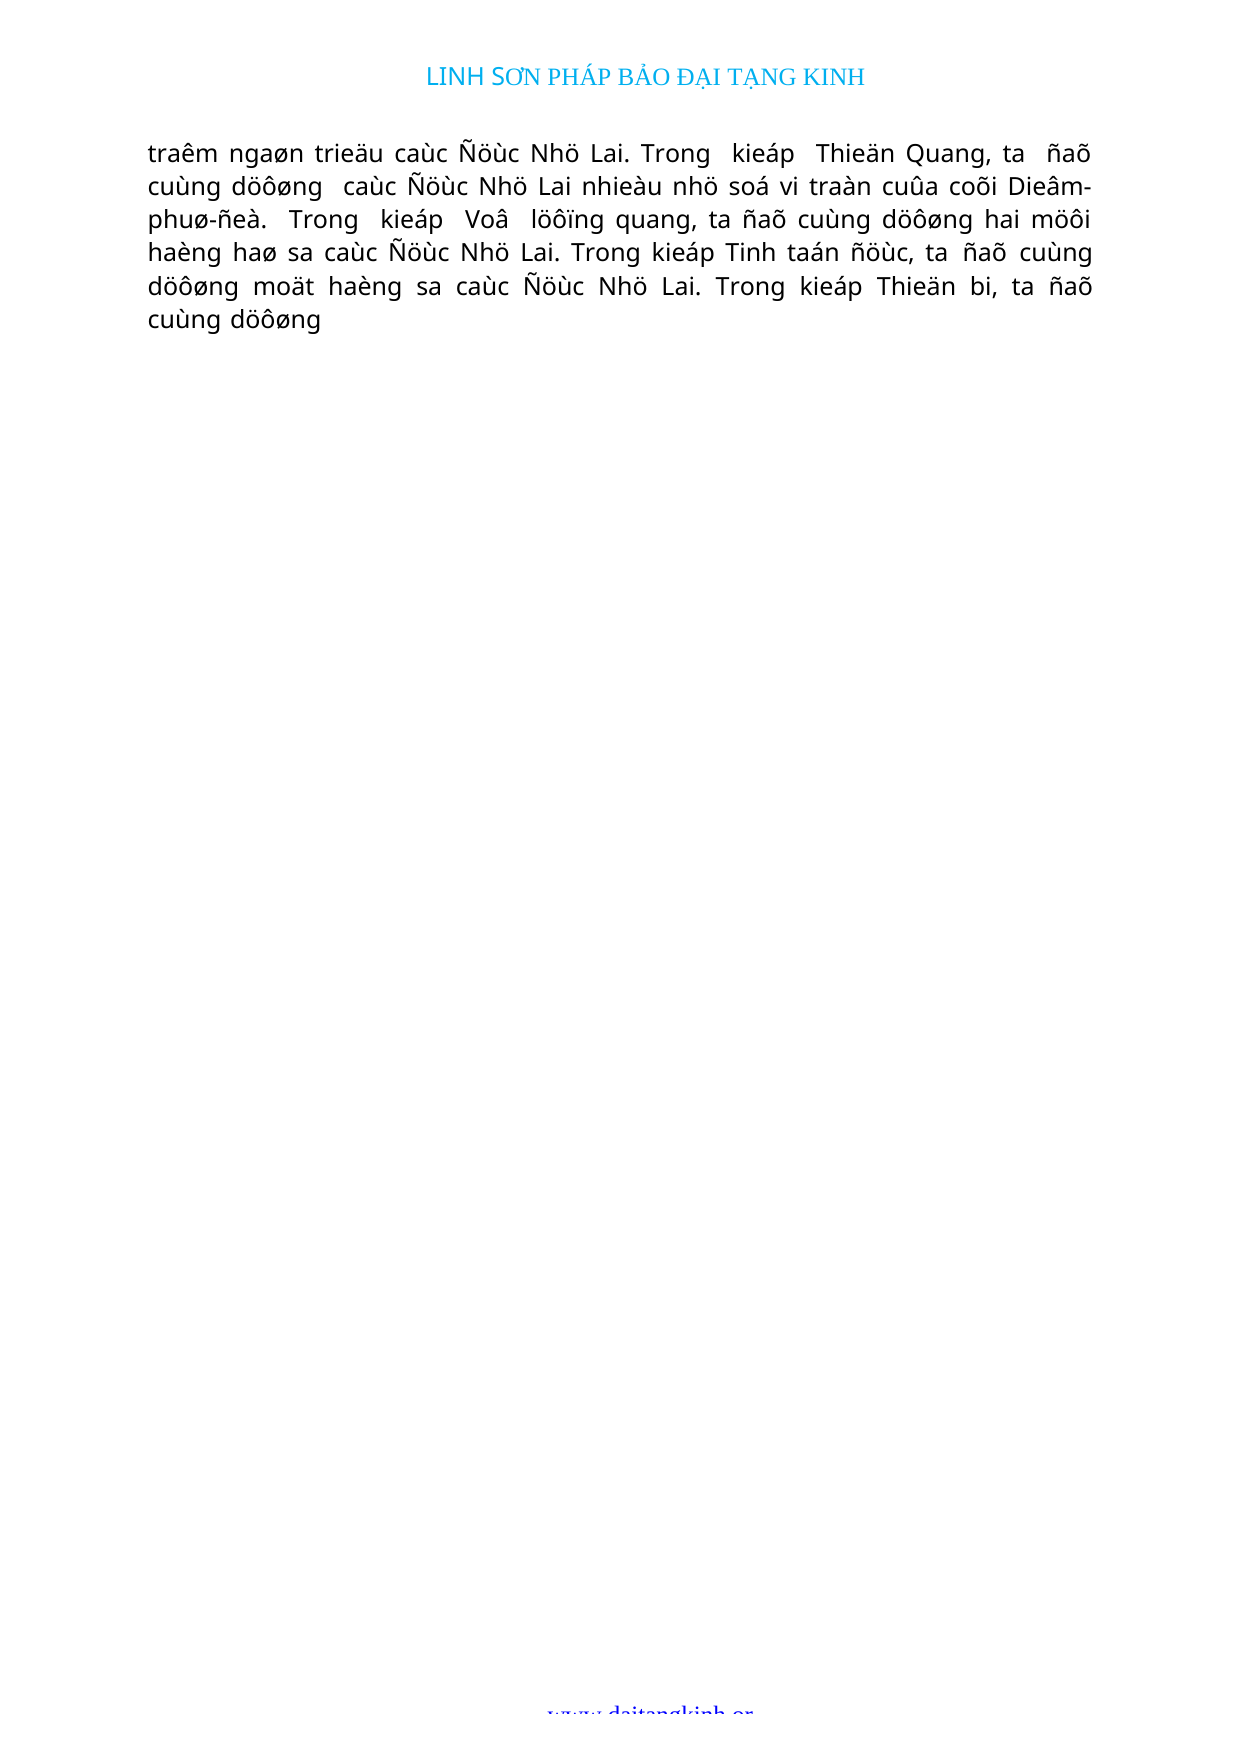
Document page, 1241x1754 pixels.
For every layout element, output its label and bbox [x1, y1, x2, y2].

text [147, 135, 1093, 336]
